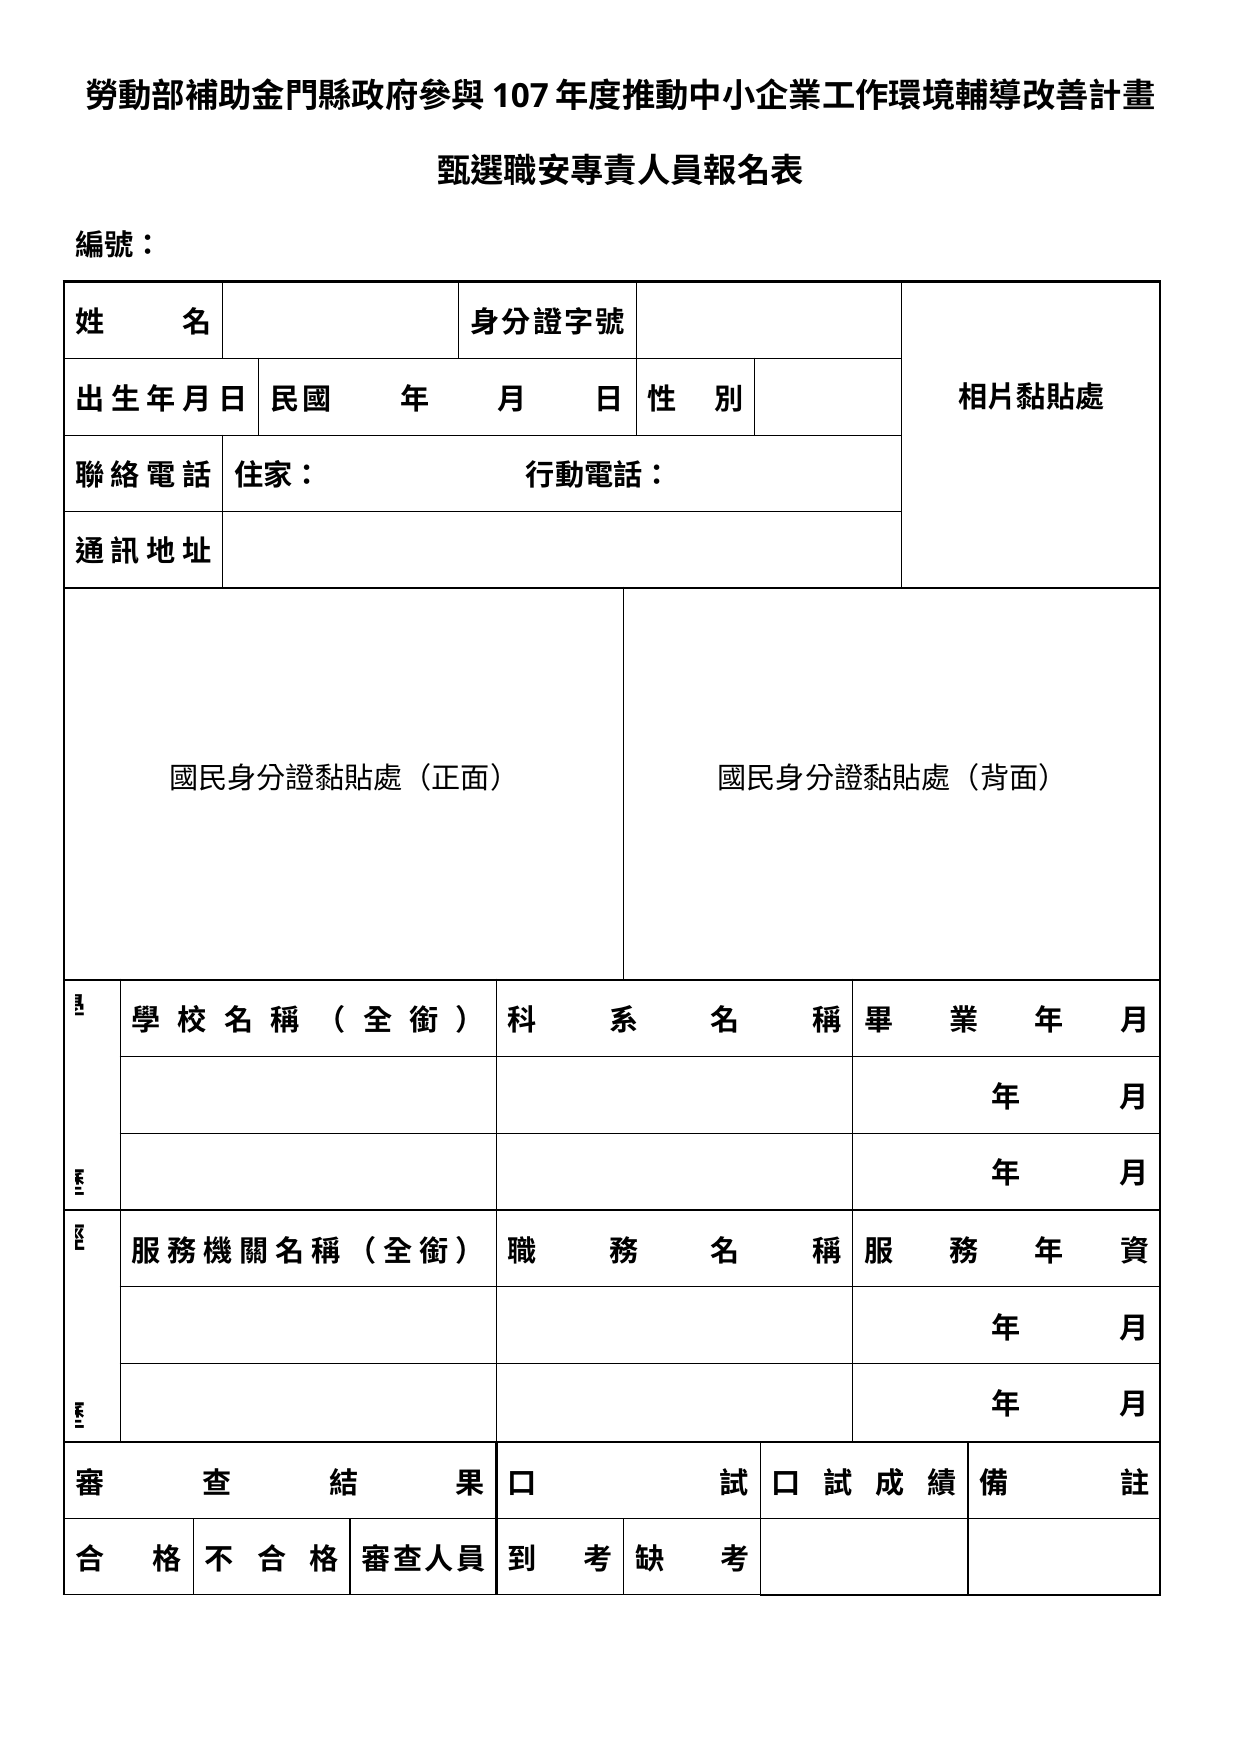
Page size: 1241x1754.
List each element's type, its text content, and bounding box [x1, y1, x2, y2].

table_cell 缺考 [624, 1519, 760, 1594]
table_header 身分證字號 [459, 283, 636, 357]
text 勞動部補助金門縣政府參與107年度推動中小企業工作環境輔導改善計畫 [75, 55, 1165, 130]
table_cell 通訊地址 [65, 512, 222, 587]
table_cell [223, 512, 901, 587]
table_cell 經歷 [65, 1211, 120, 1441]
table_cell [497, 1364, 852, 1441]
table_cell 年 月 [853, 1134, 1159, 1209]
table_cell 口試 [498, 1443, 760, 1518]
table_header [637, 283, 901, 357]
table_cell [497, 1057, 852, 1133]
table_cell 年 月 [853, 1364, 1159, 1441]
table_cell 住家： 行動電話： [223, 436, 901, 511]
table_cell 服務年資 [853, 1211, 1159, 1286]
table_cell 年 月 [853, 1057, 1159, 1133]
table_cell 審查結果 [65, 1443, 495, 1518]
table_cell 性別 [637, 359, 754, 434]
table_cell 科系名稱 [497, 981, 852, 1056]
table_cell 民國 年 月 日 [259, 359, 636, 434]
table_cell 年 月 [853, 1287, 1159, 1363]
table_cell [121, 1134, 496, 1209]
table_cell 備註 [969, 1443, 1159, 1518]
table_cell 畢業年月 [853, 981, 1159, 1056]
table_cell 國民身分證黏貼處（正面） [65, 589, 623, 978]
table_cell [969, 1519, 1159, 1594]
table_cell 學歷 [65, 981, 120, 1209]
table_cell [121, 1364, 496, 1441]
text 甄選職安專責人員報名表 [75, 130, 1165, 205]
table_cell 到考 [498, 1519, 623, 1594]
table_cell [497, 1134, 852, 1209]
table_cell 服務機關名稱（全銜） [121, 1211, 496, 1286]
table_cell 口試成績 [761, 1443, 967, 1518]
table_cell [761, 1519, 967, 1594]
table_header [223, 283, 458, 357]
table_cell [755, 359, 901, 434]
table_cell 審查人員簽章 [351, 1519, 495, 1594]
table_cell 學校名稱（全銜） [121, 981, 496, 1056]
table_header 姓名 [65, 283, 222, 357]
table_cell 聯絡電話 [65, 436, 222, 511]
table_header 相片黏貼處 [902, 283, 1159, 587]
table_cell 職務名稱 [497, 1211, 852, 1286]
table_cell [121, 1287, 496, 1363]
table_cell 國民身分證黏貼處（背面） [624, 589, 1159, 978]
table_cell 不合格 [194, 1519, 349, 1594]
table_cell 出生年月日 [65, 359, 258, 434]
text 編號： [75, 205, 1165, 280]
table_cell [121, 1057, 496, 1133]
table_cell 合格 [65, 1519, 193, 1594]
table_cell [497, 1287, 852, 1363]
